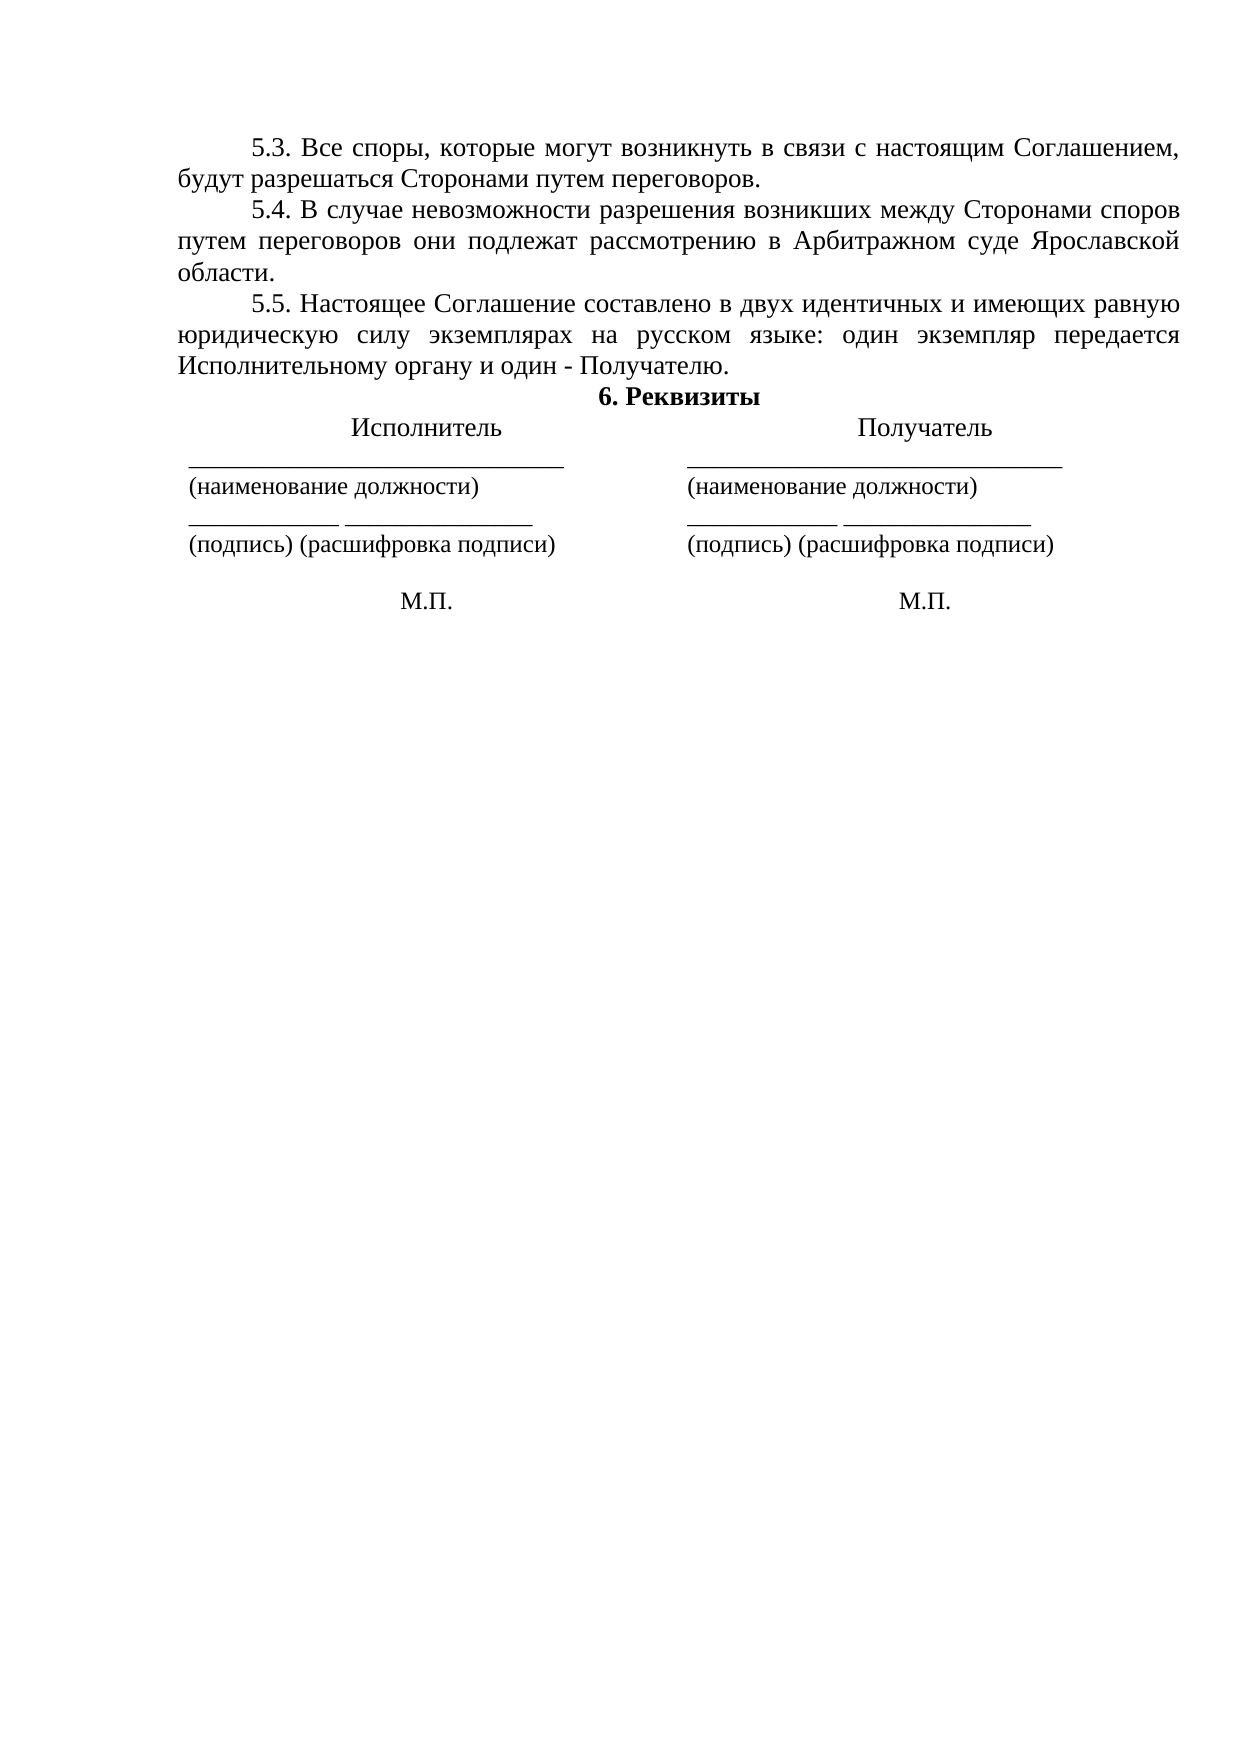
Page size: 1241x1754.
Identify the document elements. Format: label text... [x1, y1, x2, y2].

subtitle 6. Реквизиты [177, 380, 1181, 411]
text 5.4. В случае невозможности разрешения возникших между Сторонами споров путем переговоров они подлежат рассмотрению в Арбитражном суде Ярославской области. [177, 193, 1181, 287]
table_cell ______________________________ (наименование должности) ____________ _______________ (подпись) (расшифровка подписи) М.П. [177, 443, 676, 615]
text 5.5. Настоящее Соглашение составлено в двух идентичных и имеющих равную юридическую силу экземплярах на русском языке: один экземпляр передается Исполнительному органу и один - Получателю. [177, 287, 1181, 380]
table_header Получатель [676, 411, 1174, 442]
table_cell ______________________________ (наименование должности) ____________ _______________ (подпись) (расшифровка подписи) М.П. [676, 443, 1174, 615]
table_header Исполнитель [177, 411, 676, 442]
text 5.3. Все споры, которые могут возникнуть в связи с настоящим Соглашением, будут разрешаться Сторонами путем переговоров. [177, 131, 1181, 193]
